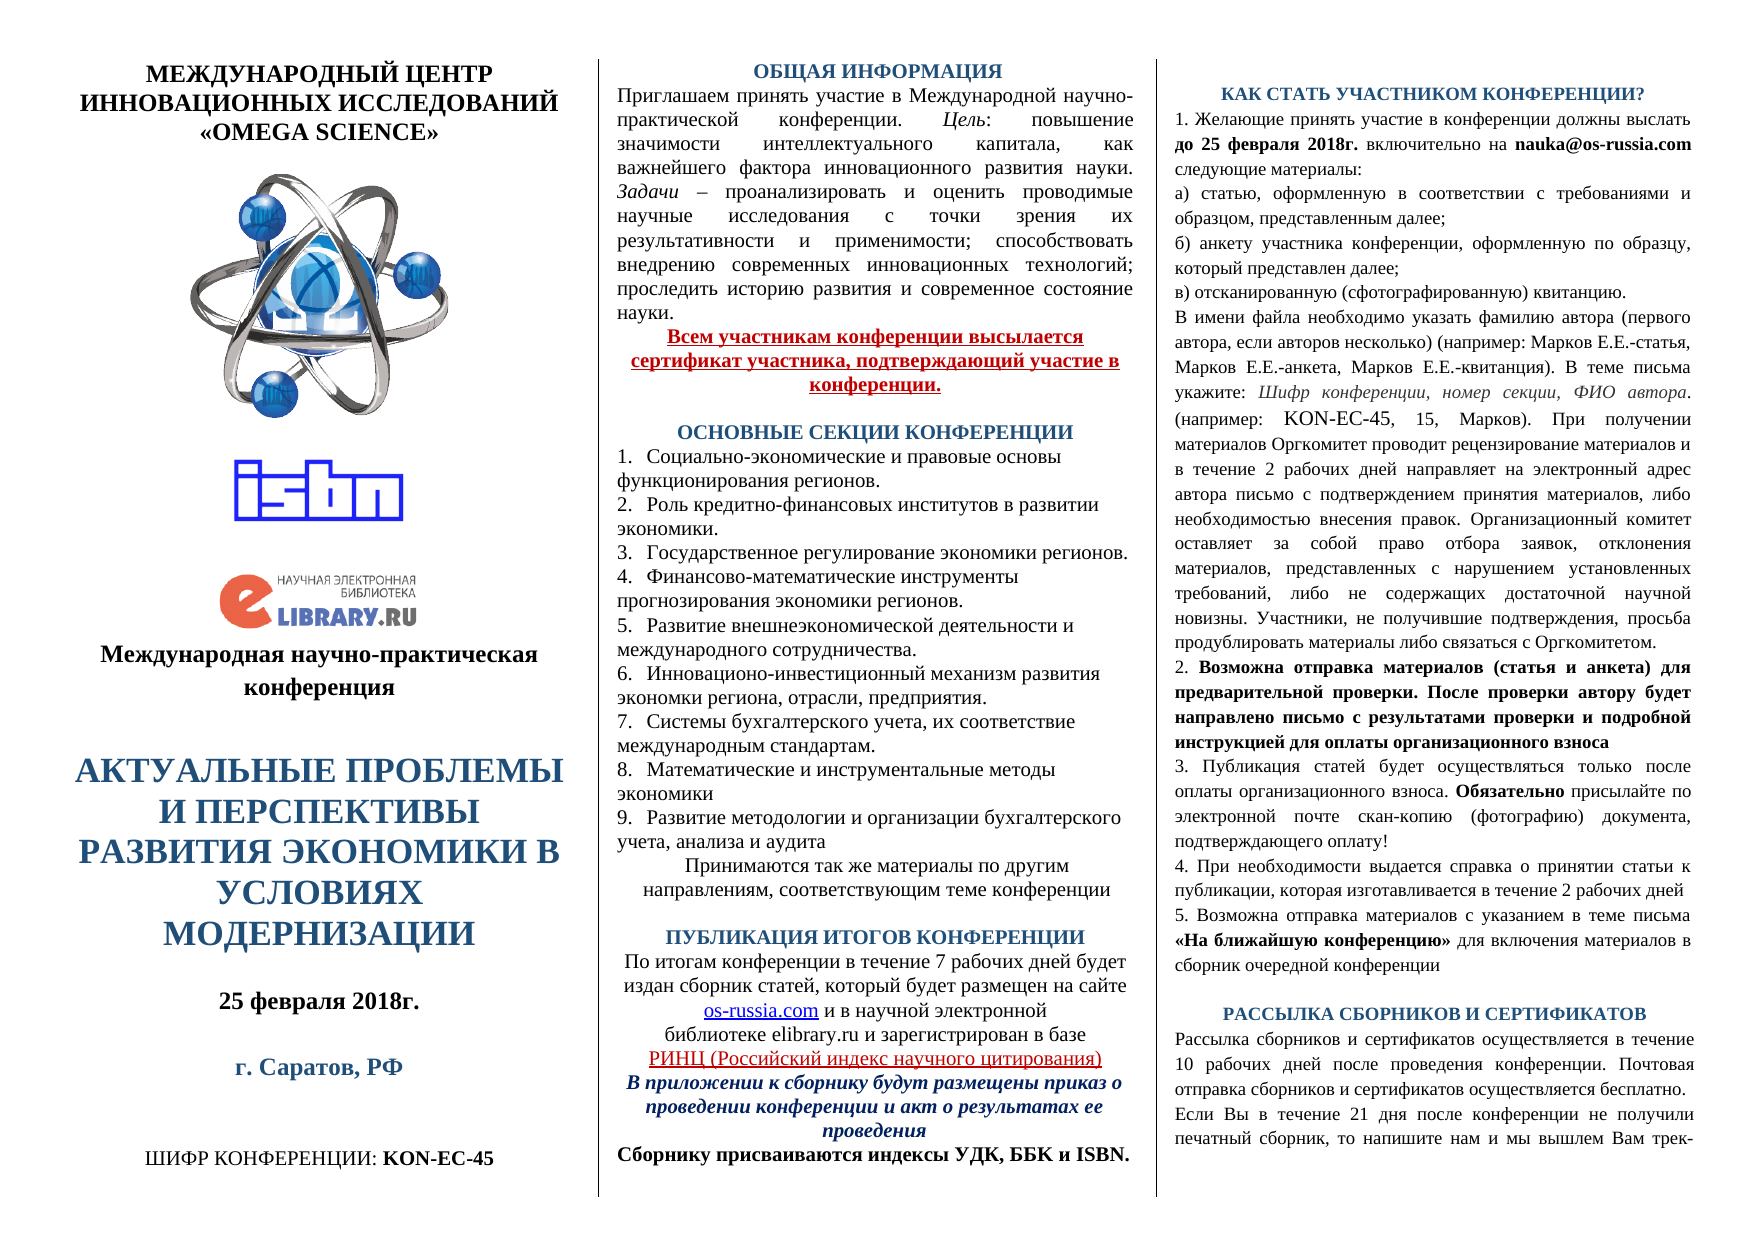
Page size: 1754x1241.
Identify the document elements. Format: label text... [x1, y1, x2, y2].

text РАССЫЛКА СБОРНИКОВ И СЕРТИФИКАТОВ [1174, 1003, 1695, 1025]
text ШИФР КОНФЕРЕНЦИИ: KON-EC-45 [59, 1146, 579, 1170]
list Развитие внешнеэкономической деятельности и международного сотрудничества. [617, 612, 1137, 661]
list Государственное регулирование экономики регионов. [617, 540, 1137, 564]
picture [228, 455, 410, 528]
text В имени файла необходимо указать фамилию автора (первого автора, если авторов несколько) (например: Марков Е.Е.-статья, Марков Е.Е.-анкета, Марков Е.Е.-квитанция). В теме письма укажите: Шифр конференции, номер секции, Фио автора. (например: KON-EC-45, 15, Марков). При получении материалов Оргкомитет проводит рецензирование материалов и в течение 2 рабочих дней направляет на электронный адрес автора письмо с подтверждением принятия материалов, либо необходимостью внесения правок. Организационный комитет оставляет за собой право отбора заявок, отклонения материалов, представленных с нарушением установленных требований, либо не содержащих достаточной научной новизны. Участники, не получившие подтверждения, просьба продублировать материалы либо связаться с Оргкомитетом. [1174, 306, 1691, 653]
text Всем участникам конференции высылается сертификат участника, подтверждающий участие в конференции. [617, 324, 1133, 396]
text 1. Желающие принять участие в конференции должны выслать до 25 февраля 2018г. включительно на nauka@os-russia.com следующие материалы: [1174, 108, 1691, 179]
text ОБЩАЯ ИНФОРМАЦИЯ [617, 59, 1133, 83]
text 5. Возможна отправка материалов с указанием в теме письма «На ближайшую конференцию» для включения материалов в сборник очередной конференции [1174, 904, 1691, 975]
text Международная научно-практическая конференция [59, 639, 579, 701]
list Инновационо-инвестиционный механизм развития экономки региона, отрасли, предприятия. [617, 661, 1137, 709]
text КАК СТАТЬ УЧАСТНИКОМ КОНФЕРЕНЦИИ? [1174, 83, 1691, 105]
text РИНЦ (Российский индекс научного цитирования) [617, 1046, 1133, 1070]
picture [214, 564, 424, 635]
text «OMEGA SCIENCE» [59, 117, 579, 145]
picture [190, 174, 449, 418]
text а) статью, оформленную в соответствии с требованиями и образцом, представленным далее; [1174, 182, 1691, 229]
text ОСНОВНЫЕ СЕКЦИИ КОНФЕРЕНЦИИ [617, 420, 1133, 444]
text По итогам конференции в течение 7 рабочих дней будет издан сборник статей, который будет размещен на сайте os-russia.com и в научной электронной библиотеке elibrary.ru и зарегистрирован в базе [617, 949, 1133, 1046]
text Рассылка сборников и сертификатов осуществляется в течение 10 рабочих дней после проведения конференции. Почтовая отправка сборников и сертификатов осуществляется бесплатно. [1174, 1028, 1695, 1099]
text АКТУАЛЬНЫЕ ПРОБЛЕМЫ И ПЕРСПЕКТИВЫ РАЗВИТИЯ ЭКОНОМИКИ В УСЛОВИЯХ МОДЕРНИЗАЦИИ [59, 749, 579, 953]
text ПУБЛИКАЦИЯ ИТОГОВ КОНФЕРЕНЦИИ [617, 925, 1133, 949]
text В приложении к сборнику будут размещены приказ о проведении конференции и акт о результатах ее проведения [617, 1070, 822, 1142]
list Финансово-математические инструменты прогнозирования экономики регионов. [617, 564, 1137, 612]
text 3. Публикация статей будет осуществляться только после оплаты организационного взноса. Обязательно присылайте по электронной почте скан-копию (фотографию) документа, подтверждающего оплату! [1174, 755, 1691, 851]
text Сборнику присваиваются индексы УДК, ББK и ISBN. [617, 1142, 1133, 1166]
text Приглашаем принять участие в Международной научно-практической конференции. Цель: повышение значимости интеллектуального капитала, как важнейшего фактора инновационного развития науки. Задачи – проанализировать и оценить проводимые научные исследования с точки зрения их результативности и применимости; способствовать внедрению современных инновационных технологий; проследить историю развития и современное состояние науки. [617, 83, 1133, 324]
text 2. Возможна отправка материалов (статья и анкета) для предварительной проверки. После проверки автору будет направлено письмо с результатами проверки и подробной инструкцией для оплаты организационного взноса [1174, 656, 1691, 752]
text 25 февраля 2018г. [59, 986, 579, 1015]
list Математические и инструментальные методы экономики [617, 757, 1137, 805]
text в) отсканированную (сфотографированную) квитанцию. [1174, 281, 1691, 303]
list Развитие методологии и организации бухгалтерского учета, анализа и аудита [617, 805, 1137, 853]
text Принимаются так же материалы по другим направлениям, соответствующим теме конференции [617, 853, 1137, 901]
list Роль кредитно-финансовых институтов в развитии экономики. [617, 492, 1137, 540]
list Системы бухгалтерского учета, их соответствие международным стандартам. [617, 709, 1137, 757]
text 4. При необходимости выдается справка о принятии статьи к публикации, которая изготавливается в течение 2 рабочих дней [1174, 854, 1691, 901]
list Социально-экономические и правовые основы функционирования регионов. [617, 444, 1137, 492]
text В приложении к сборнику будут размещены приказ о проведении конференции и акт о результатах ее проведения [926, 1070, 1133, 1142]
text г. Саратов, РФ [59, 1052, 579, 1081]
text МЕЖДУНАРОДНЫЙ ЦЕНТР ИННОВАЦИОННЫХ ИССЛЕДОВАНИЙ [59, 59, 579, 117]
text б) анкету участника конференции, оформленную по образцу, который представлен далее; [1174, 232, 1691, 278]
